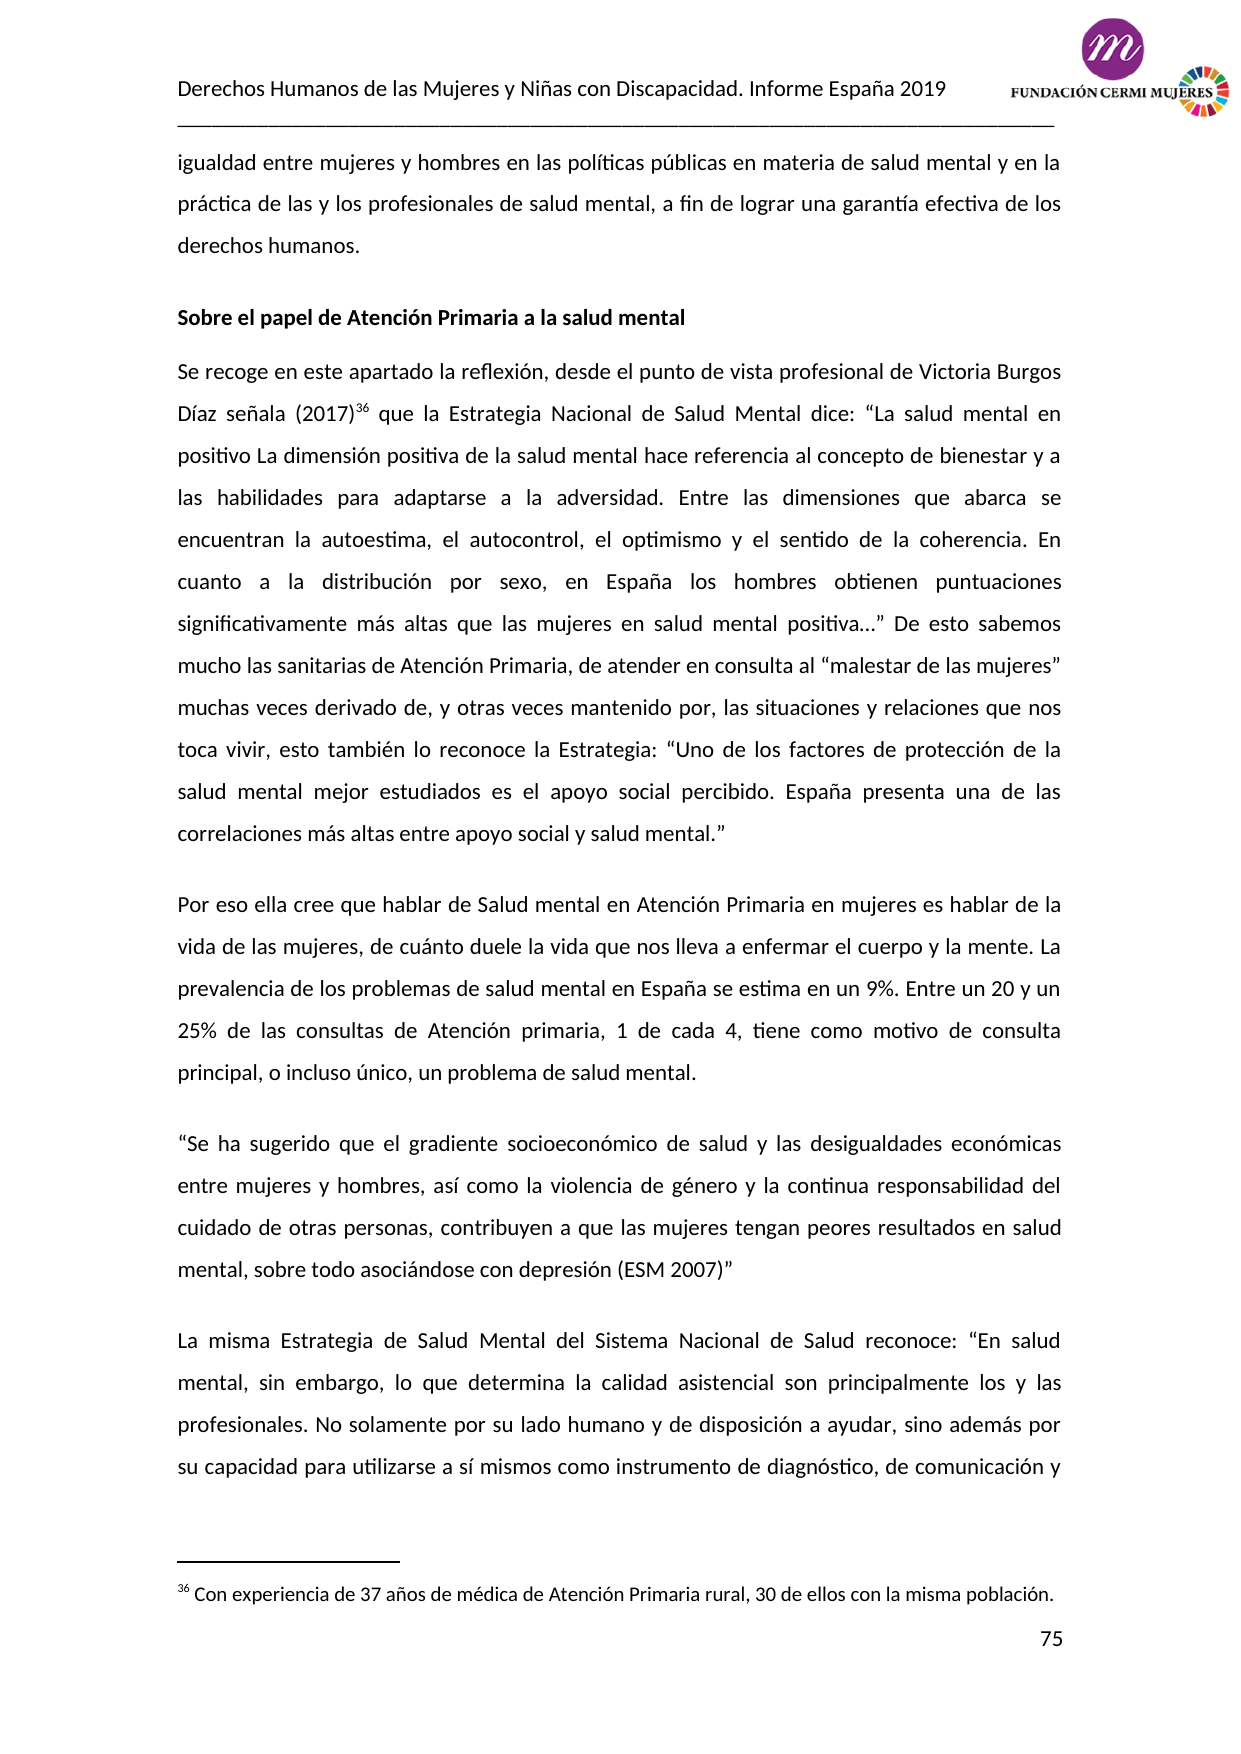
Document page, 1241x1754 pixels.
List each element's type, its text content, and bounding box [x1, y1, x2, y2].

picture [1009, 4, 1231, 131]
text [177, 1326, 1063, 1480]
text Por eso ella cree que hablar de Salud mental en Atención Primaria en mujeres es hablar de la vida de las mujeres, de cuánto duele la vida que nos lleva a enfermar el cuerpo y la mente. La prevalencia de los problemas de salud mental en España se estima en un 9%. Entre un 20 y un 25% de las consultas de Atención primaria, 1 de cada 4, tiene como motivo de consulta principal, o incluso único, un problema de salud mental. [177, 890, 1063, 1086]
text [177, 148, 1063, 259]
text Se recoge en este apartado la reflexión, desde el punto de vista profesional de Victoria Burgos Díaz señala (2017) que la Estrategia Nacional de Salud Mental dice: “La salud mental en positivo La dimensión positiva de la salud mental hace referencia al concepto de bienestar y a las habilidades para adaptarse a la adversidad. Entre las dimensiones que abarca se encuentran la autoestima, el autocontrol, el optimismo y el sentido de la coherencia. En cuanto a la distribución por sexo, en España los hombres obtienen puntuaciones significativamente más altas que las mujeres en salud mental positiva…” De esto sabemos mucho las sanitarias de Atención Primaria, de atender en consulta al “malestar de las mujeres” muchas veces derivado de, y otras veces mantenido por, las situaciones y relaciones que nos toca vivir, esto también lo reconoce la Estrategia: “Uno de los factores de protección de la salud mental mejor estudiados es el apoyo social percibido. España presenta una de las correlaciones más altas entre apoyo social y salud mental.” [177, 357, 1063, 847]
subtitle Sobre el papel de Atención Primaria a la salud mental [177, 303, 1063, 331]
text “Se ha sugerido que el gradiente socioeconómico de salud y las desigualdades económicas entre mujeres y hombres, así como la violencia de género y la continua responsabilidad del cuidado de otras personas, contribuyen a que las mujeres tengan peores resultados en salud mental, sobre todo asociándose con depresión (ESM 2007)” [177, 1129, 1063, 1283]
